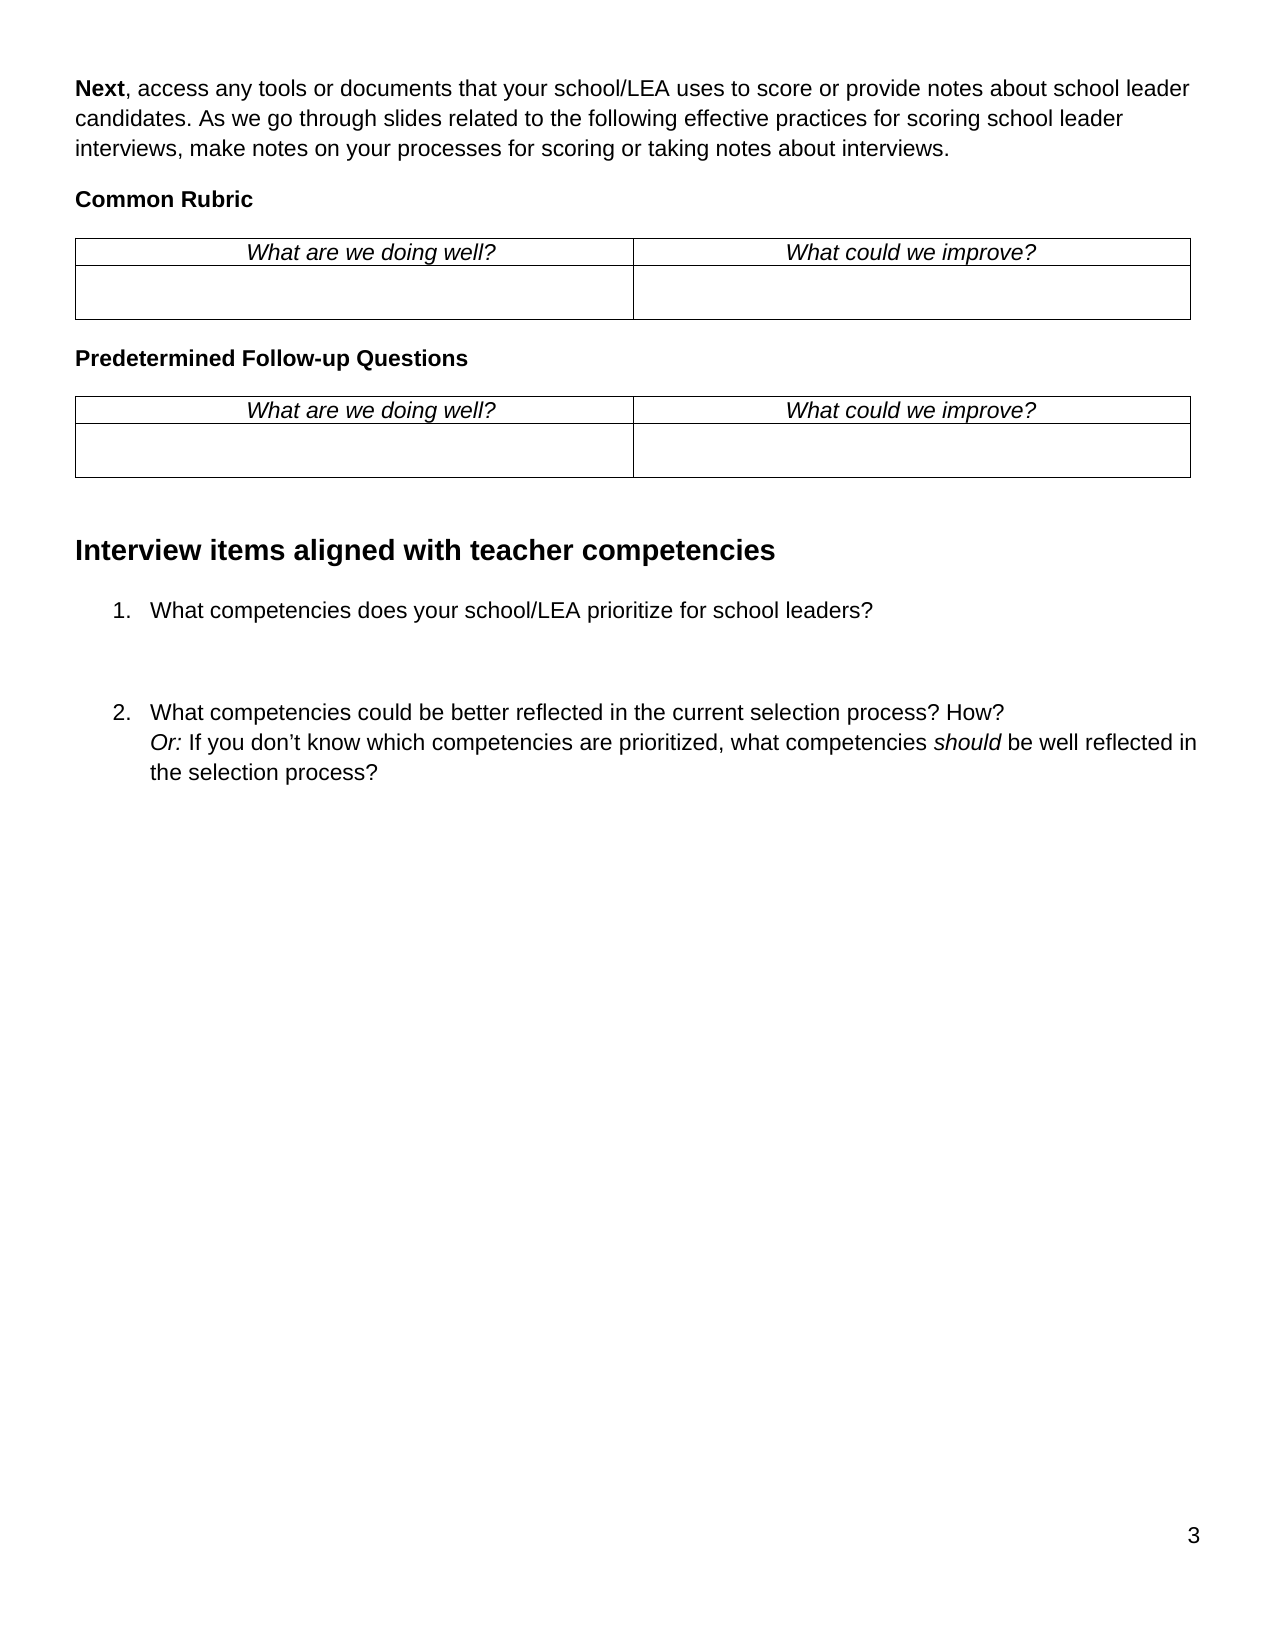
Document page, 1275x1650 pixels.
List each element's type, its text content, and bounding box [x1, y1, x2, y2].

list What competencies does your school/LEA prioritize for school leaders? [112, 597, 1200, 623]
table_cell [76, 424, 633, 477]
text Common Rubric [75, 186, 1200, 213]
table_header What could we improve? [634, 239, 1190, 265]
table_header What could we improve? [634, 397, 1190, 423]
table_cell [634, 266, 1190, 319]
table_cell [76, 266, 633, 319]
text Next, access any tools or documents that your school/LEA uses to score or provide notes about school leader candidates. As we go through slides related to the following effective practices for scoring school leader interviews, make notes on your processes for scoring or taking notes about interviews. [75, 75, 1200, 162]
table_cell [634, 424, 1190, 477]
text Predetermined Follow-up Questions [75, 345, 1200, 371]
subtitle Interview items aligned with teacher competencies [75, 533, 1200, 567]
list What competencies could be better reflected in the current selection process? How? [112, 699, 1200, 725]
list Or: If you don’t know which competencies are prioritized, what competencies should be well reflected in the selection process? [150, 729, 1200, 786]
table_header What are we doing well? [76, 239, 633, 265]
table_header What are we doing well? [76, 397, 633, 423]
